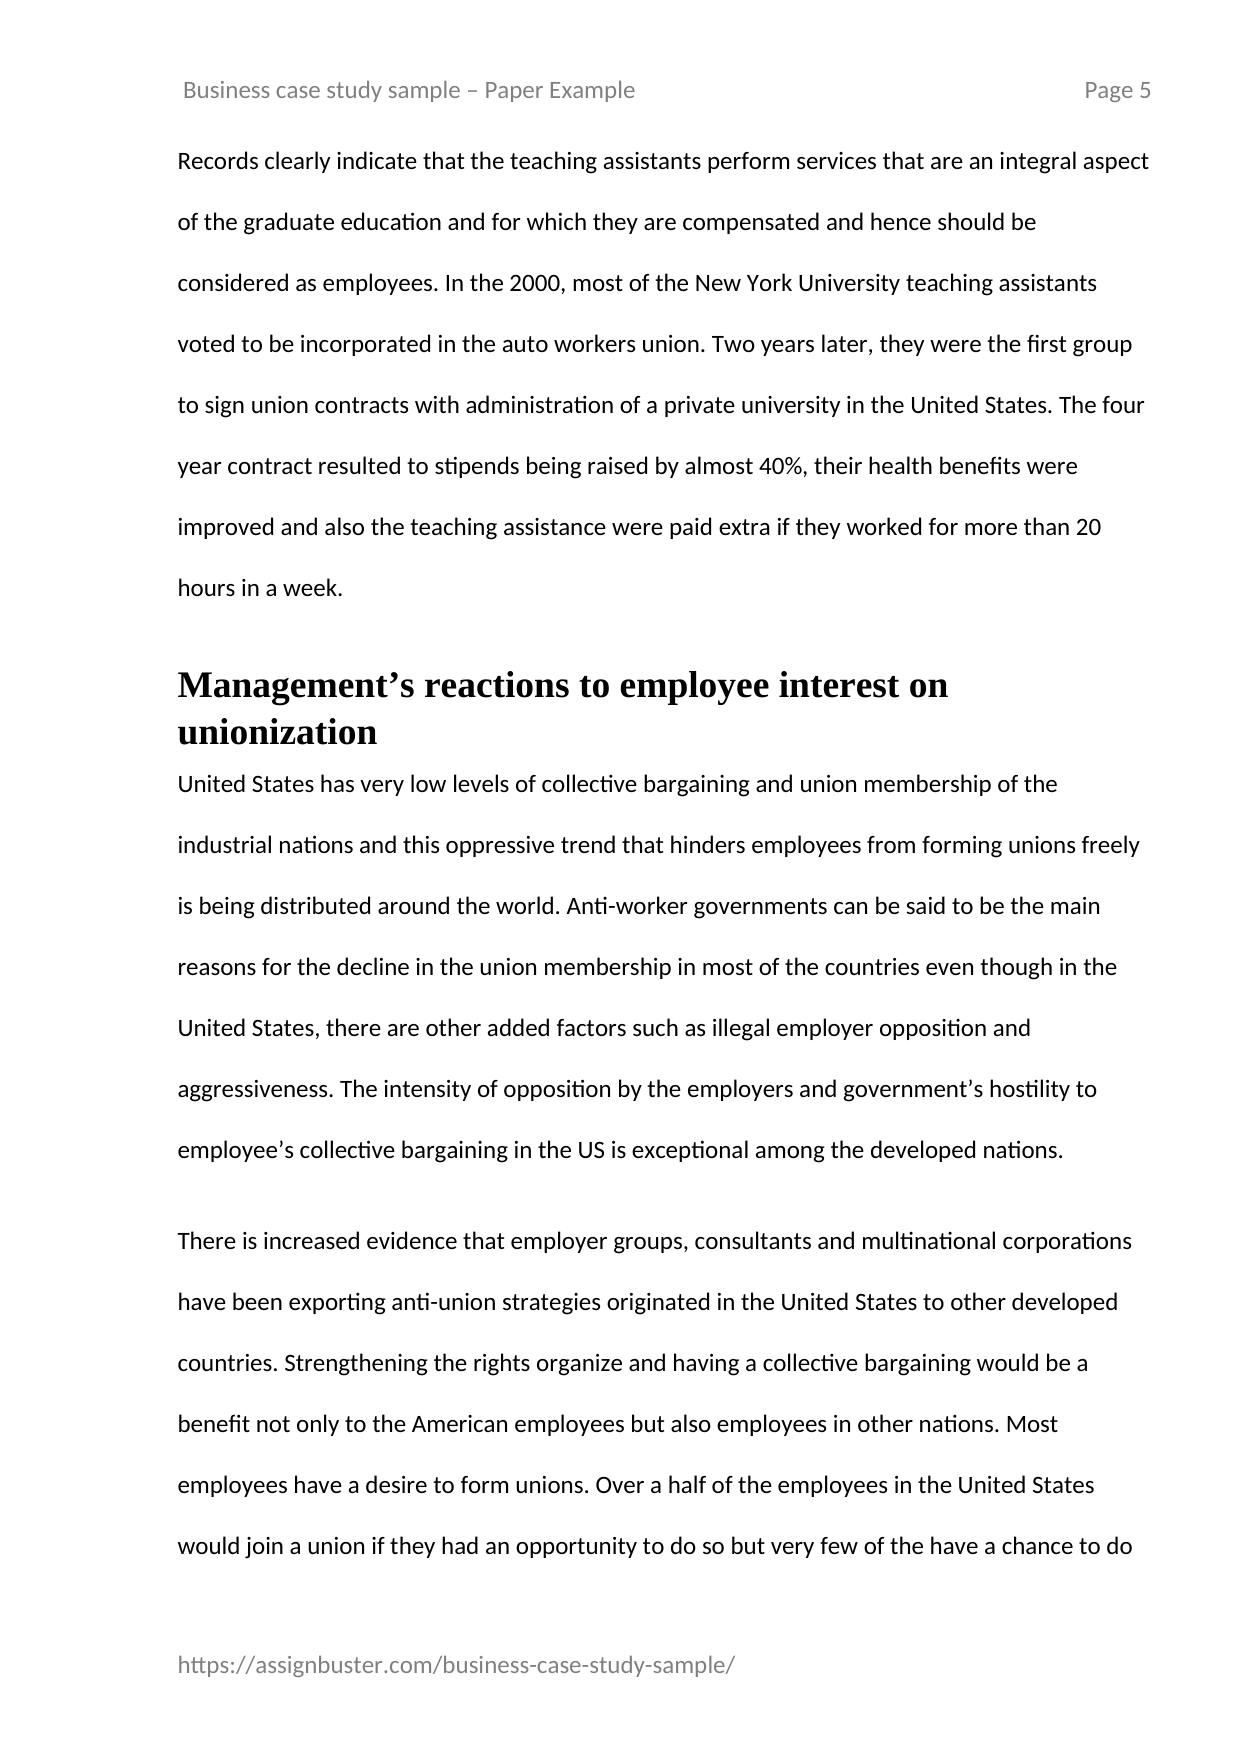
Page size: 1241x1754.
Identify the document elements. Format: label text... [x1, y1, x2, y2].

text United States has very low levels of collective bargaining and union membership of the industrial nations and this oppressive trend that hinders employees from forming unions freely is being distributed around the world. Anti-worker governments can be said to be the main reasons for the decline in the union membership in most of the countries even though in the United States, there are other added factors such as illegal employer opposition and aggressiveness. The intensity of opposition by the employers and government’s hostility to employee’s collective bargaining in the US is exceptional among the developed nations. [177, 768, 1152, 1165]
text Records clearly indicate that the teaching assistants perform services that are an integral aspect of the graduate education and for which they are compensated and hence should be considered as employees. In the 2000, most of the New York University teaching assistants voted to be incorporated in the auto workers union. Two years later, they were the first group to sign union contracts with administration of a private university in the United States. The four year contract resulted to stipends being raised by almost 40%, their health benefits were improved and also the teaching assistance were paid extra if they worked for more than 20 hours in a week. [177, 145, 1152, 603]
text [177, 1225, 1152, 1561]
subtitle Management’s reactions to employee interest on unionization [177, 663, 1152, 752]
